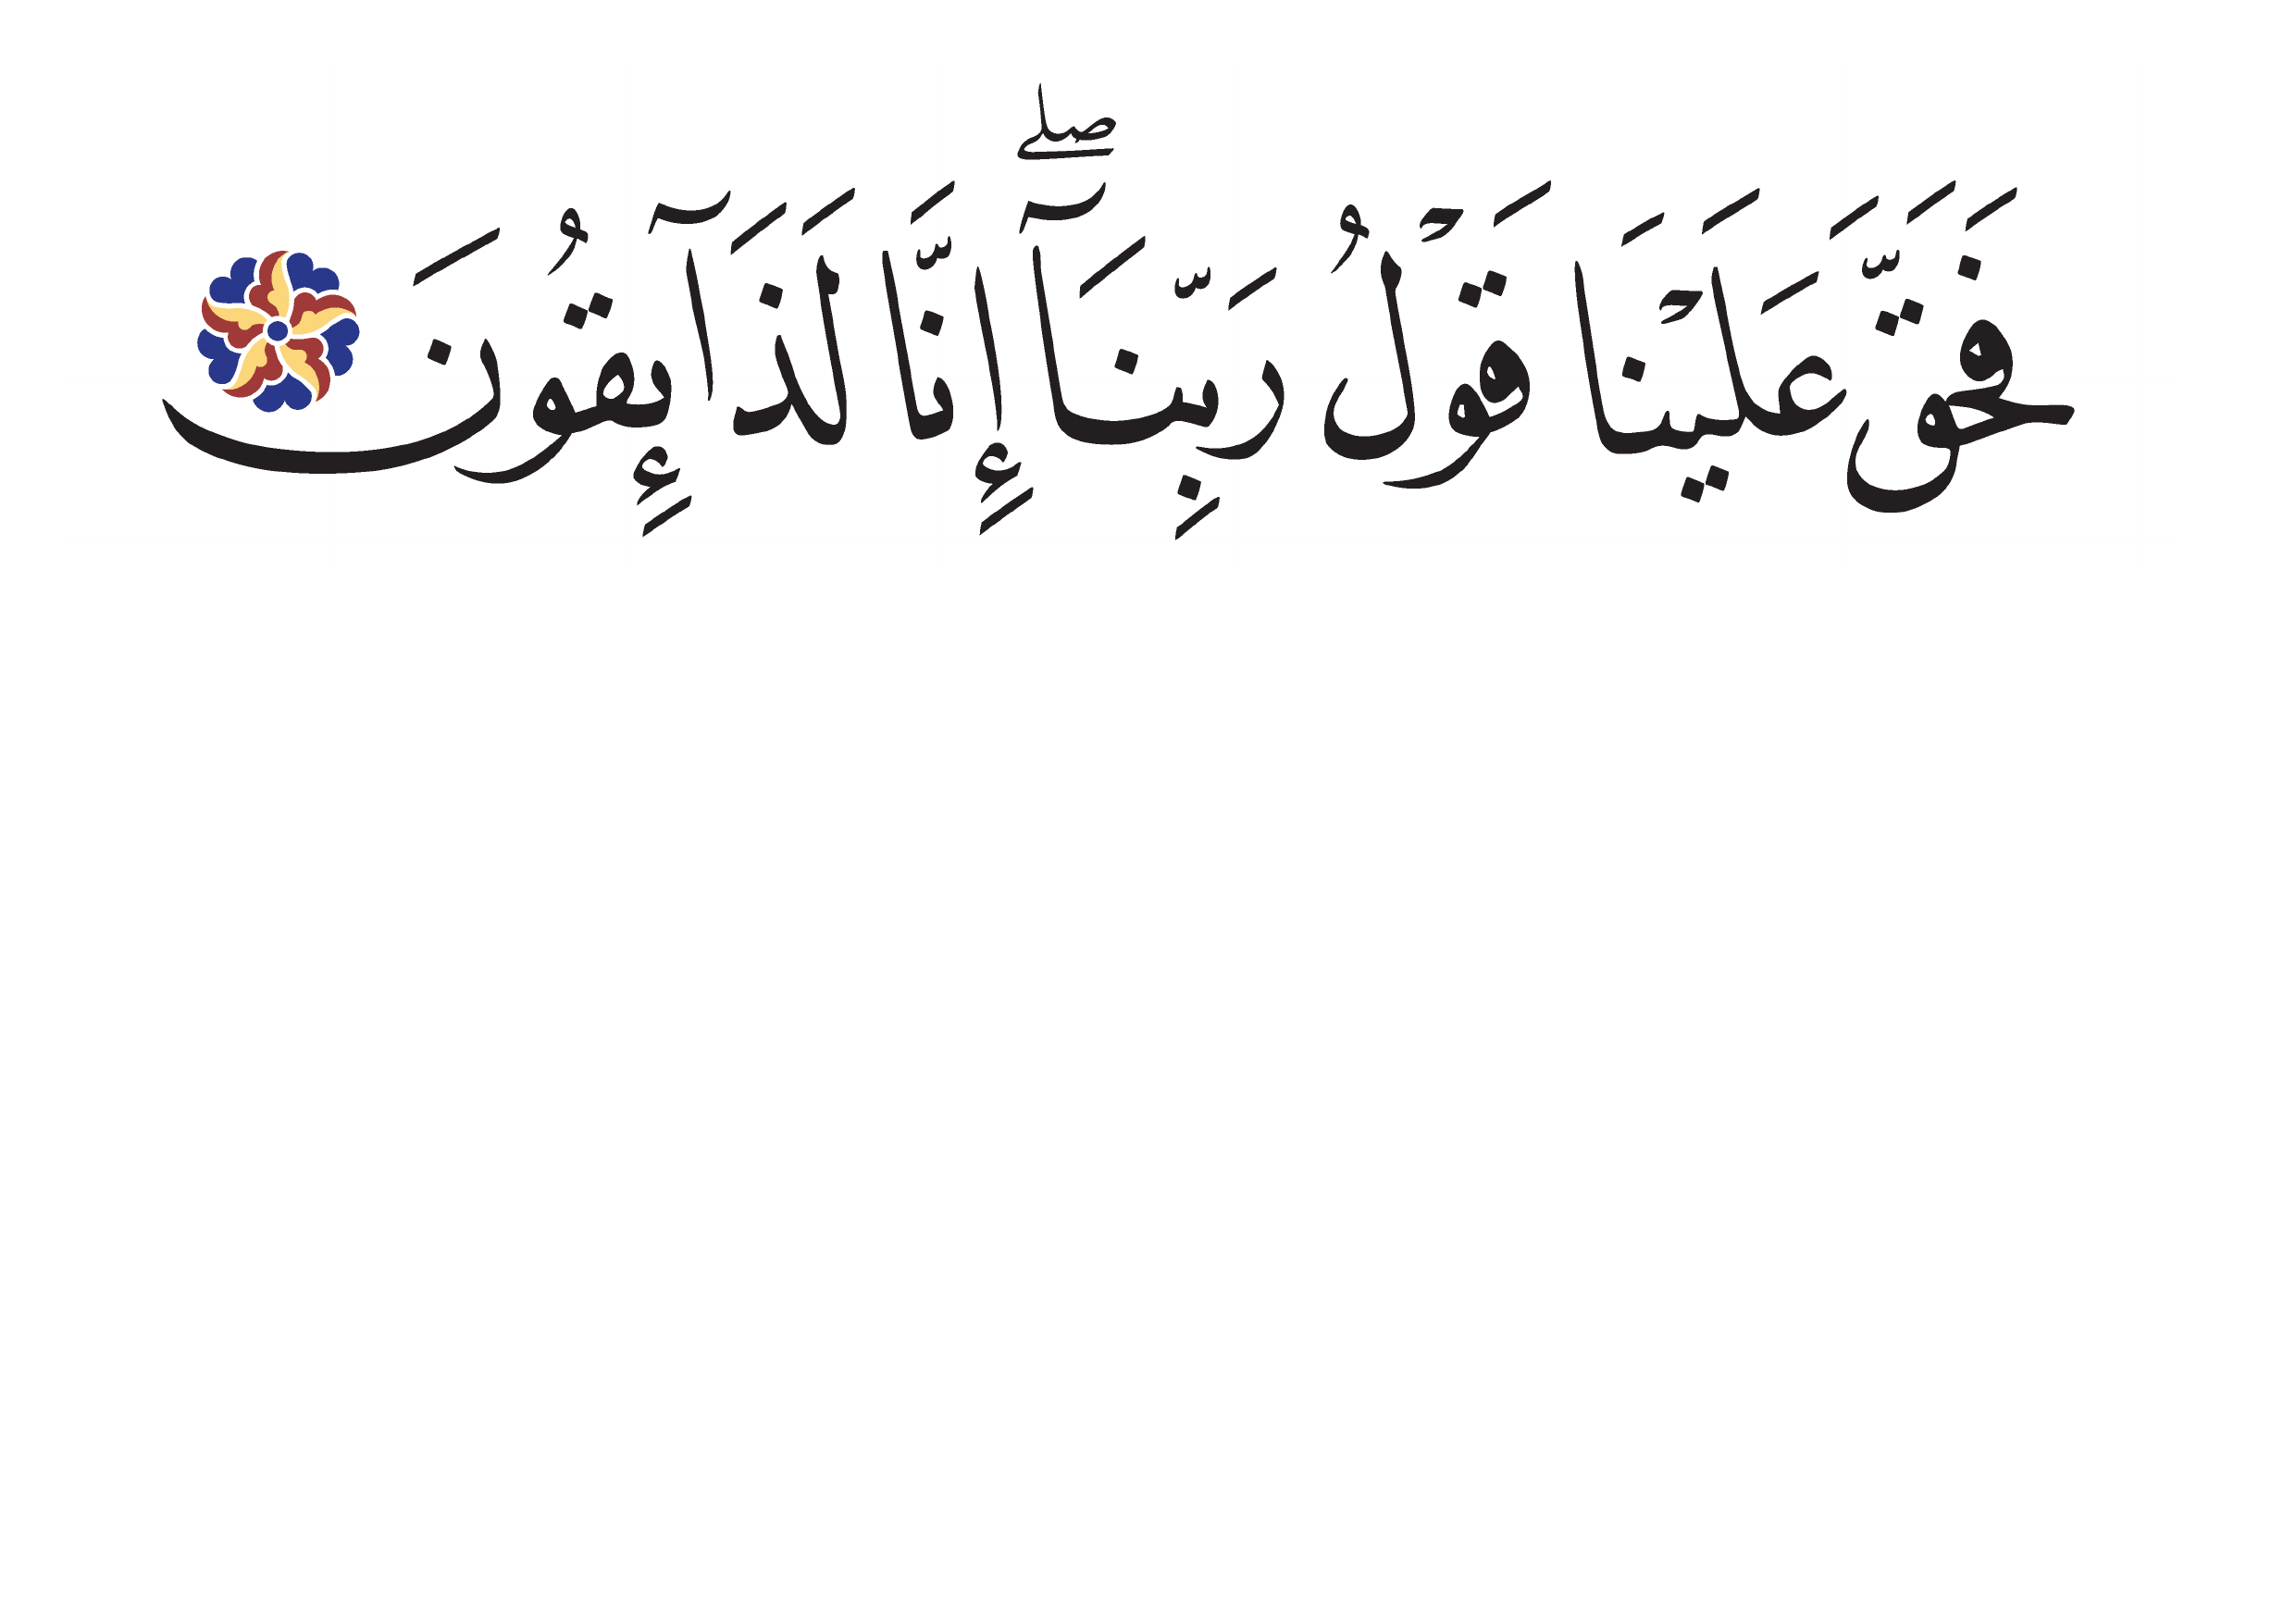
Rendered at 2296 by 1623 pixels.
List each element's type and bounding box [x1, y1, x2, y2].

picture [57, 57, 2179, 565]
